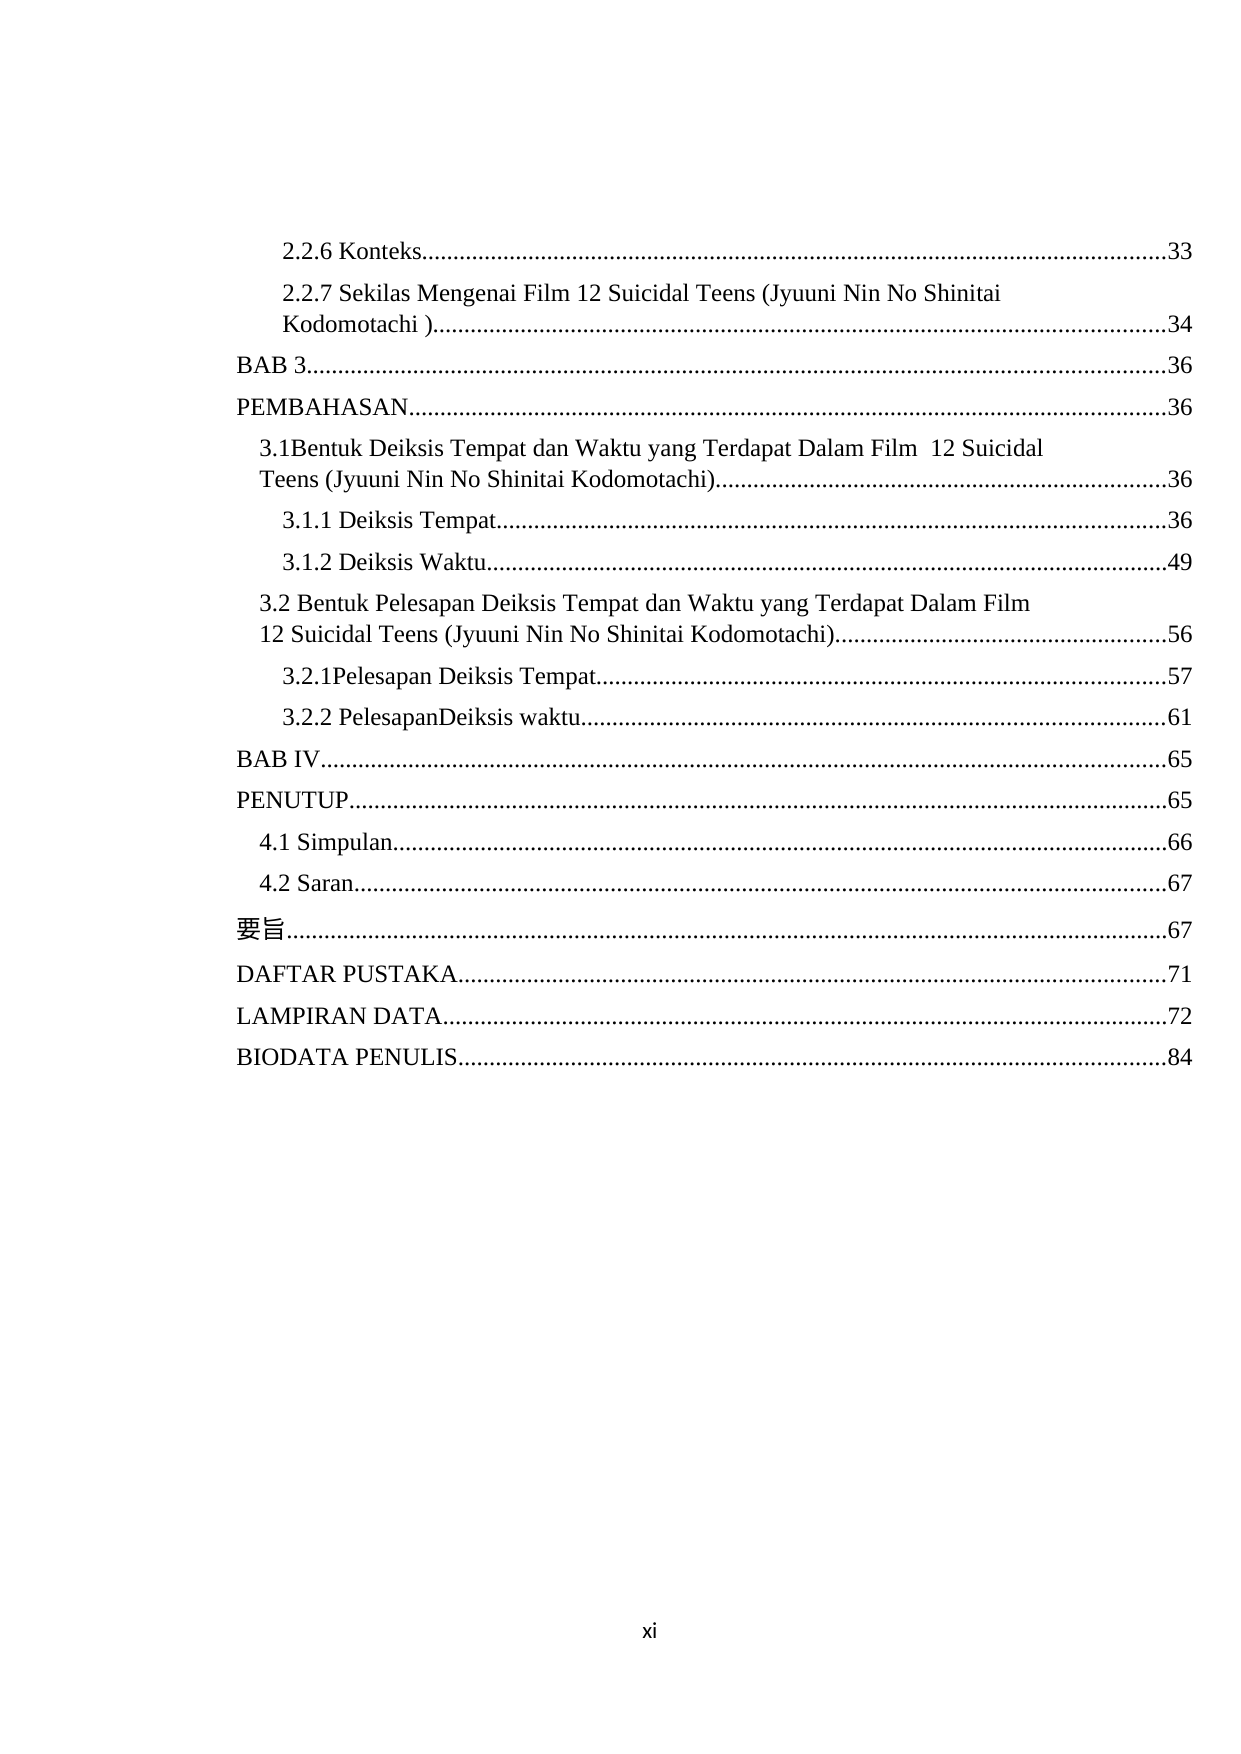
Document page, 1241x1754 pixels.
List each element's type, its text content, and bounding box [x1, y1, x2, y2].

text LAMPIRAN DATA 72 [236, 1001, 1063, 1029]
text BAB IV 65 [236, 744, 1063, 773]
text BAB 3 36 [236, 350, 1063, 379]
text 3.2.2 PelesapanDeiksis waktu 61 [282, 702, 1063, 731]
text 3.1Bentuk Deiksis Tempat dan Waktu yang Terdapat Dalam Film 12 Suicidal Teens (Jyuuni Nin No Shinitai Kodomotachi). 36 [259, 433, 1063, 493]
text 2.2.6 Konteks 33 [282, 236, 1063, 265]
text PEMBAHASAN 36 [236, 392, 1063, 420]
text 3.1.2 Deiksis Waktu 49 [282, 547, 1063, 576]
text 要旨 67 [236, 910, 1063, 946]
text BIODATA PENULIS 84 [236, 1042, 1063, 1071]
text 3.2.1Pelesapan Deiksis Tempat 57 [282, 661, 1063, 690]
text 4.2 Saran 67 [259, 868, 1063, 897]
text 3.1.1 Deiksis Tempat 36 [282, 506, 1063, 534]
text 3.2 Bentuk Pelesapan Deiksis Tempat dan Waktu yang Terdapat Dalam Film 12 Suicidal Teens (Jyuuni Nin No Shinitai Kodomotachi). 56 [259, 588, 1063, 648]
text 2.2.7 Sekilas Mengenai Film 12 Suicidal Teens (Jyuuni Nin No Shinitai Kodomotachi ) 34 [282, 278, 1063, 337]
text 4.1 Simpulan 66 [259, 827, 1063, 856]
text DAFTAR PUSTAKA 71 [236, 959, 1063, 988]
text PENUTUP 65 [236, 785, 1063, 814]
